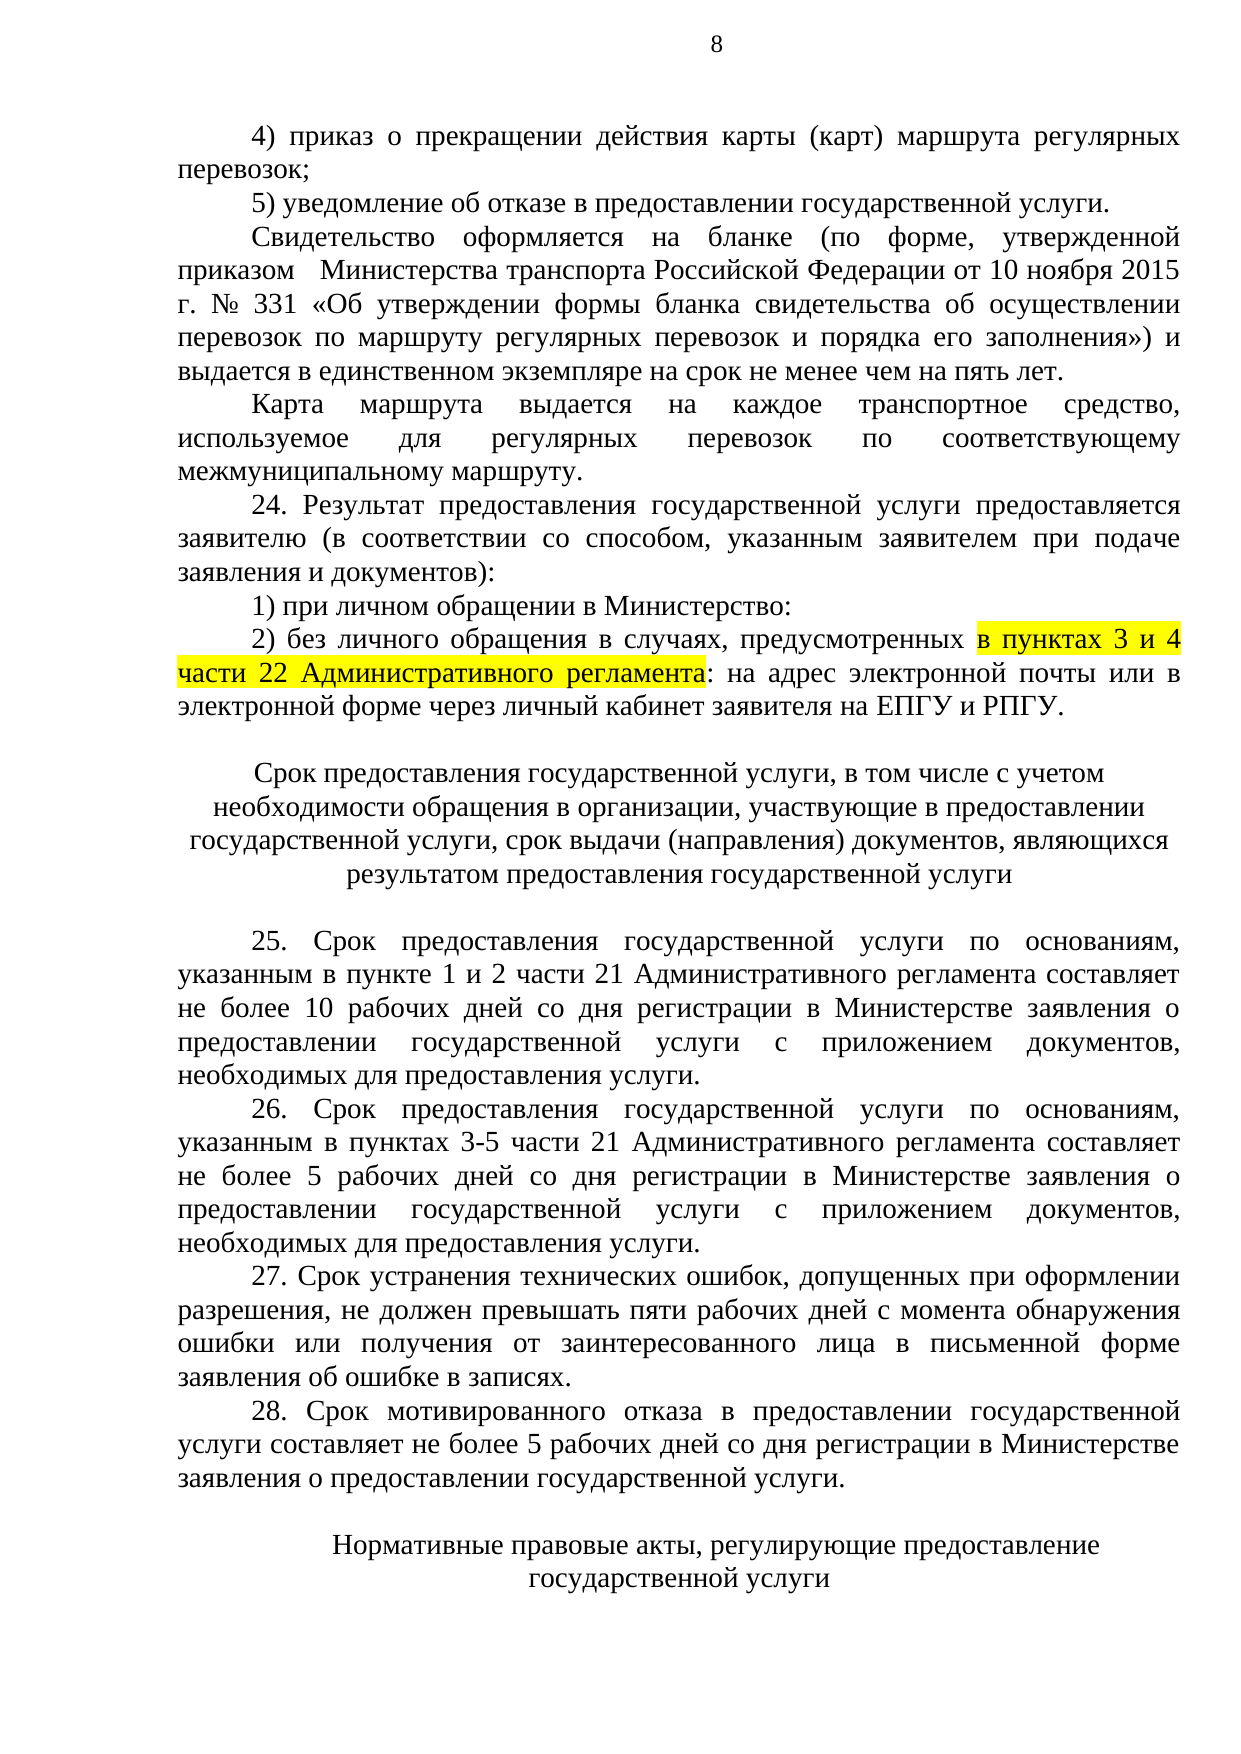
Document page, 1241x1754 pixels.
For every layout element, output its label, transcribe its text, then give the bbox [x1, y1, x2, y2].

text 27. Срок устранения технических ошибок, допущенных при оформлении разрешения, не должен превышать пяти рабочих дней с момента обнаружения ошибки или получения от заинтересованного лица в письменной форме заявления об ошибке в записях. [177, 1258, 1181, 1393]
text 26. Срок предоставления государственной услуги по основаниям, указанным в пунктах 3-5 части 21 Административного регламента составляет не более 5 рабочих дней со дня регистрации в Министерстве заявления о предоставлении государственной услуги с приложением документов, необходимых для предоставления услуги. [177, 1091, 1181, 1258]
text 28. Срок мотивированного отказа в предоставлении государственной услуги составляет не более 5 рабочих дней со дня регистрации в Министерстве заявления о предоставлении государственной услуги. [177, 1393, 1181, 1493]
title Срок предоставления государственной услуги, в том числе с учетом необходимости обращения в организации, участвующие в предоставлении государственной услуги, срок выдачи (направления) документов, являющихся результатом предоставления государственной услуги [177, 755, 1181, 889]
text Нормативные правовые акты, регулирующие предоставление государственной услуги [177, 1527, 1181, 1594]
text 1) при личном обращении в Министерство: [177, 588, 1181, 621]
text Карта маршрута выдается на каждое транспортное средство, используемое для регулярных перевозок по соответствующему межмуниципальному маршруту. [177, 386, 1181, 487]
text 4) приказ о прекращении действия карты (карт) маршрута регулярных перевозок; [177, 118, 1181, 185]
text 5) уведомление об отказе в предоставлении государственной услуги. [177, 185, 1181, 219]
text Свидетельство оформляется на бланке (по форме, утвержденной приказом Министерства транспорта Российской Федерации от 10 ноября 2015 г. № 331 «Об утверждении формы бланка свидетельства об осуществлении перевозок по маршруту регулярных перевозок и порядка его заполнения») и выдается в единственном экземпляре на срок не менее чем на пять лет. [177, 219, 1181, 386]
text 2) без личного обращения в случаях, предусмотренных в пунктах 3 и 4 части 22 Административного регламента: на адрес электронной почты или в электронной форме через личный кабинет заявителя на ЕПГУ и РПГУ. [177, 621, 1181, 722]
text 25. Срок предоставления государственной услуги по основаниям, указанным в пункте 1 и 2 части 21 Административного регламента составляет не более 10 рабочих дней со дня регистрации в Министерстве заявления о предоставлении государственной услуги с приложением документов, необходимых для предоставления услуги. [177, 923, 1181, 1091]
text 24. Результат предоставления государственной услуги предоставляется заявителю (в соответствии со способом, указанным заявителем при подаче заявления и документов): [177, 487, 1181, 588]
